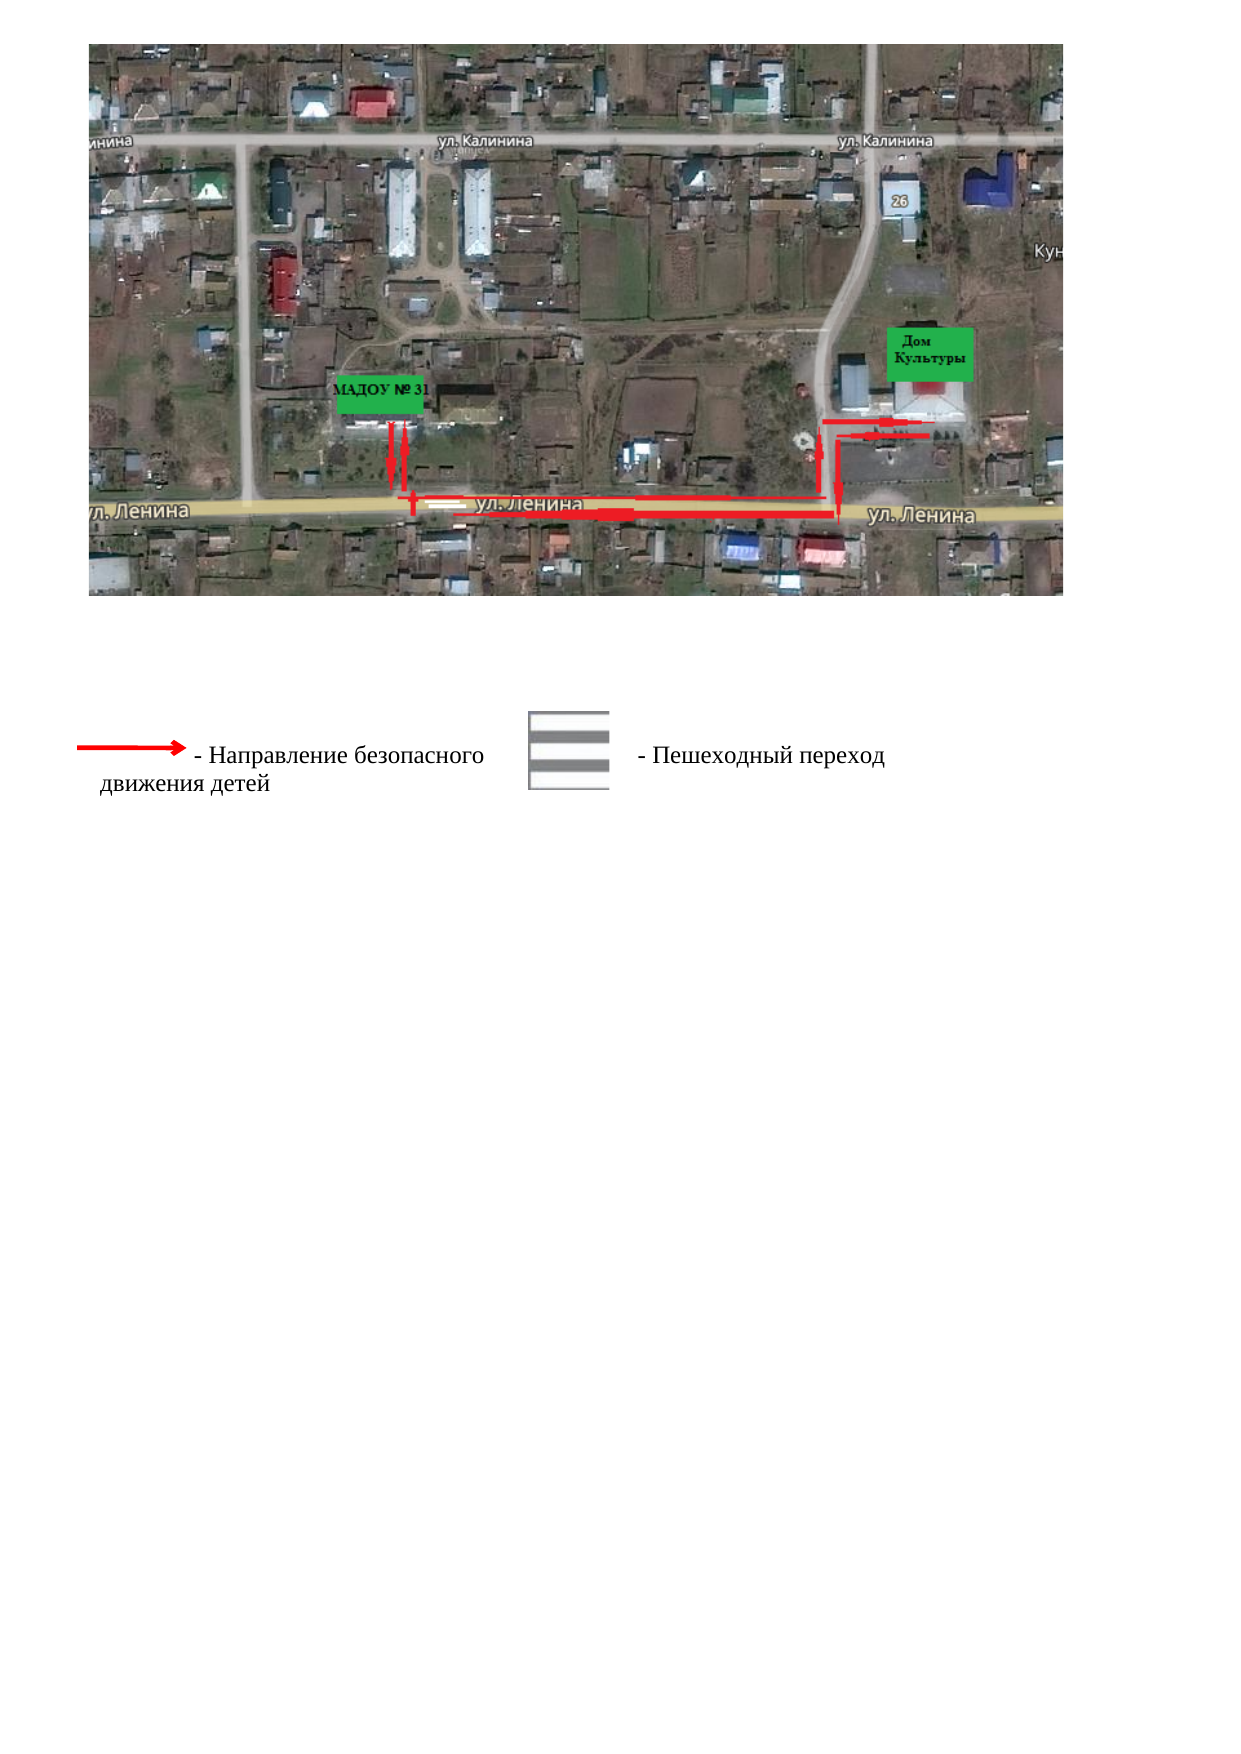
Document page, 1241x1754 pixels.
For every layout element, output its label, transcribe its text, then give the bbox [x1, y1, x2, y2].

table_header - Направление безопасного движения детей [48, 711, 517, 843]
picture [88, 44, 1064, 596]
table_header [517, 711, 626, 843]
table_header - Пешеходный переход [626, 711, 1063, 843]
picture [528, 711, 610, 790]
